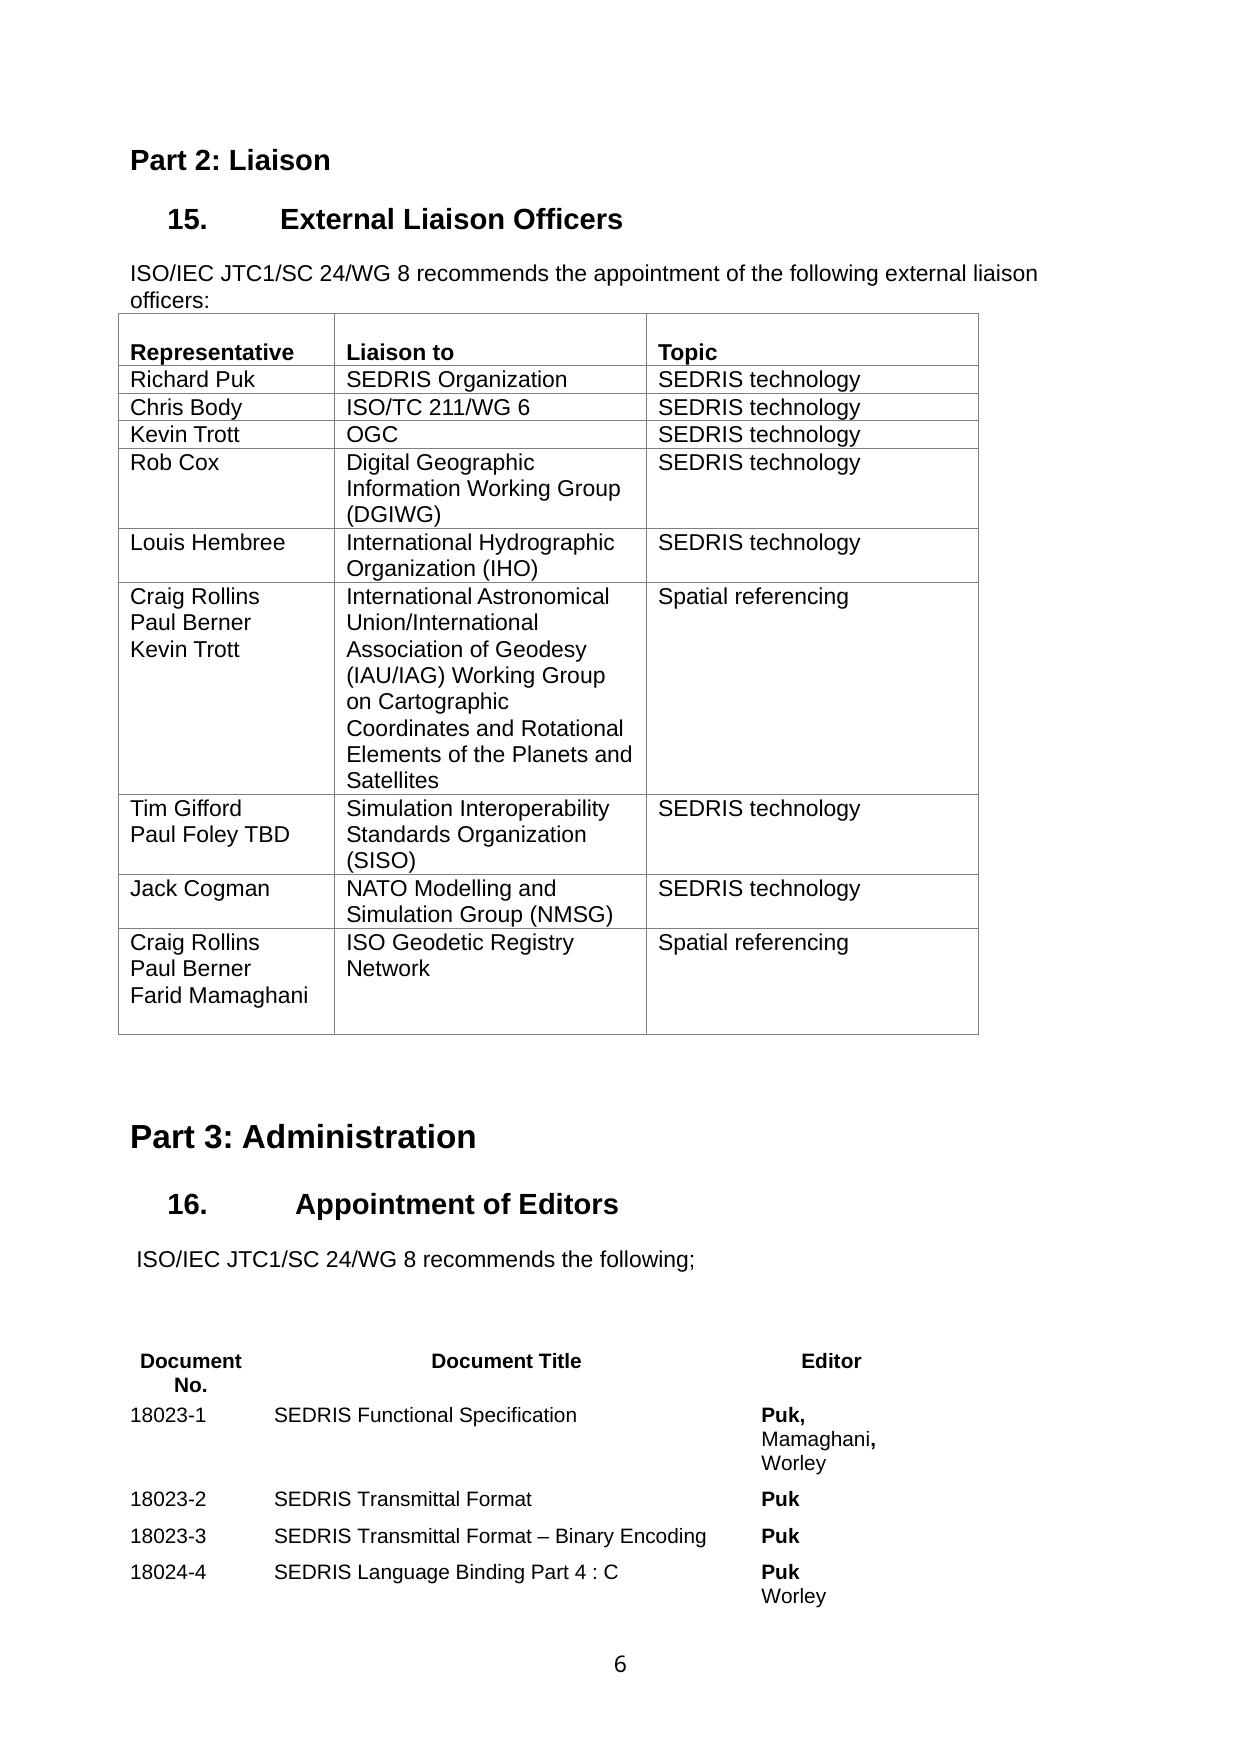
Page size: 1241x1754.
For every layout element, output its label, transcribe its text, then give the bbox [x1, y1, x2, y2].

table_header Document No. [119, 1324, 263, 1396]
table_cell SEDRIS technology [647, 449, 978, 528]
text ISO/IEC JTC1/SC 24/WG 8 recommends the following; [130, 1246, 1110, 1272]
table_cell 18023-3 [119, 1517, 263, 1554]
table_cell Louis Hembree [119, 529, 334, 582]
table_cell International Hydrographic Organization (IHO) [335, 529, 646, 582]
table_cell Spatial referencing [647, 929, 978, 1034]
table_cell SEDRIS technology [647, 529, 978, 582]
table_cell Craig Rollins Paul Berner Kevin Trott [119, 583, 334, 794]
subtitle Appointment of Editors [167, 1187, 1110, 1221]
table_cell SEDRIS Transmittal Format – Binary Encoding [263, 1517, 750, 1554]
table_cell Simulation Interoperability Standards Organization (SISO) [335, 795, 646, 874]
table_cell Chris Body [119, 394, 334, 420]
table_cell SEDRIS technology [647, 875, 978, 928]
table_cell SEDRIS Transmittal Format [263, 1481, 750, 1517]
title Part 3: Administration [130, 1117, 1110, 1156]
table_cell SEDRIS technology [647, 795, 978, 874]
table_cell Puk [750, 1517, 912, 1554]
table_cell Spatial referencing [647, 583, 978, 794]
table_cell Jack Cogman [119, 875, 334, 928]
table_cell Puk Worley Lee Puk [750, 1554, 912, 1620]
subtitle Part 2: Liaison [130, 143, 1110, 177]
subtitle External Liaison Officers [167, 202, 1110, 235]
table_cell SEDRIS Organization [335, 366, 646, 393]
table_cell NATO Modelling and Simulation Group (NMSG) [335, 875, 646, 928]
table_cell SEDRIS technology [647, 366, 978, 393]
table_cell Kevin Trott [119, 421, 334, 447]
table_cell Tim Gifford Paul Foley TBD [119, 795, 334, 874]
table_cell Rob Cox [119, 449, 334, 528]
table_header Topic [647, 314, 978, 365]
table_cell Craig Rollins Paul Berner Farid Mamaghani [119, 929, 334, 1034]
table_header Editor [750, 1324, 912, 1396]
table_cell Digital Geographic Information Working Group (DGIWG) [335, 449, 646, 528]
table_cell ISO/TC 211/WG 6 [335, 394, 646, 420]
table_cell International Astronomical Union/International Association of Geodesy (IAU/IAG) Working Group on Cartographic Coordinates and Rotational Elements of the Planets and Satellites [335, 583, 646, 794]
table_cell 18023-1 [119, 1396, 263, 1481]
table_cell ISO Geodetic Registry Network [335, 929, 646, 1034]
table_cell Puk [750, 1481, 912, 1517]
text ISO/IEC JTC1/SC 24/WG 8 recommends the appointment of the following external liaison officers: [130, 260, 1110, 313]
table_header Liaison to [335, 314, 646, 365]
table_cell SEDRIS technology [647, 394, 978, 420]
table_cell SEDRIS technology [647, 421, 978, 447]
table_cell 18024-4 18024-5 [119, 1554, 263, 1620]
table_cell SEDRIS Functional Specification [263, 1396, 750, 1481]
table_header Document Title [263, 1324, 750, 1396]
table_cell OGC [335, 421, 646, 447]
table_cell 18023-2 [119, 1481, 263, 1517]
table_header Representative [119, 314, 334, 365]
table_cell Puk, Mamaghani, Worley [750, 1396, 912, 1481]
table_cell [263, 1554, 750, 1620]
table_cell Richard Puk [119, 366, 334, 393]
